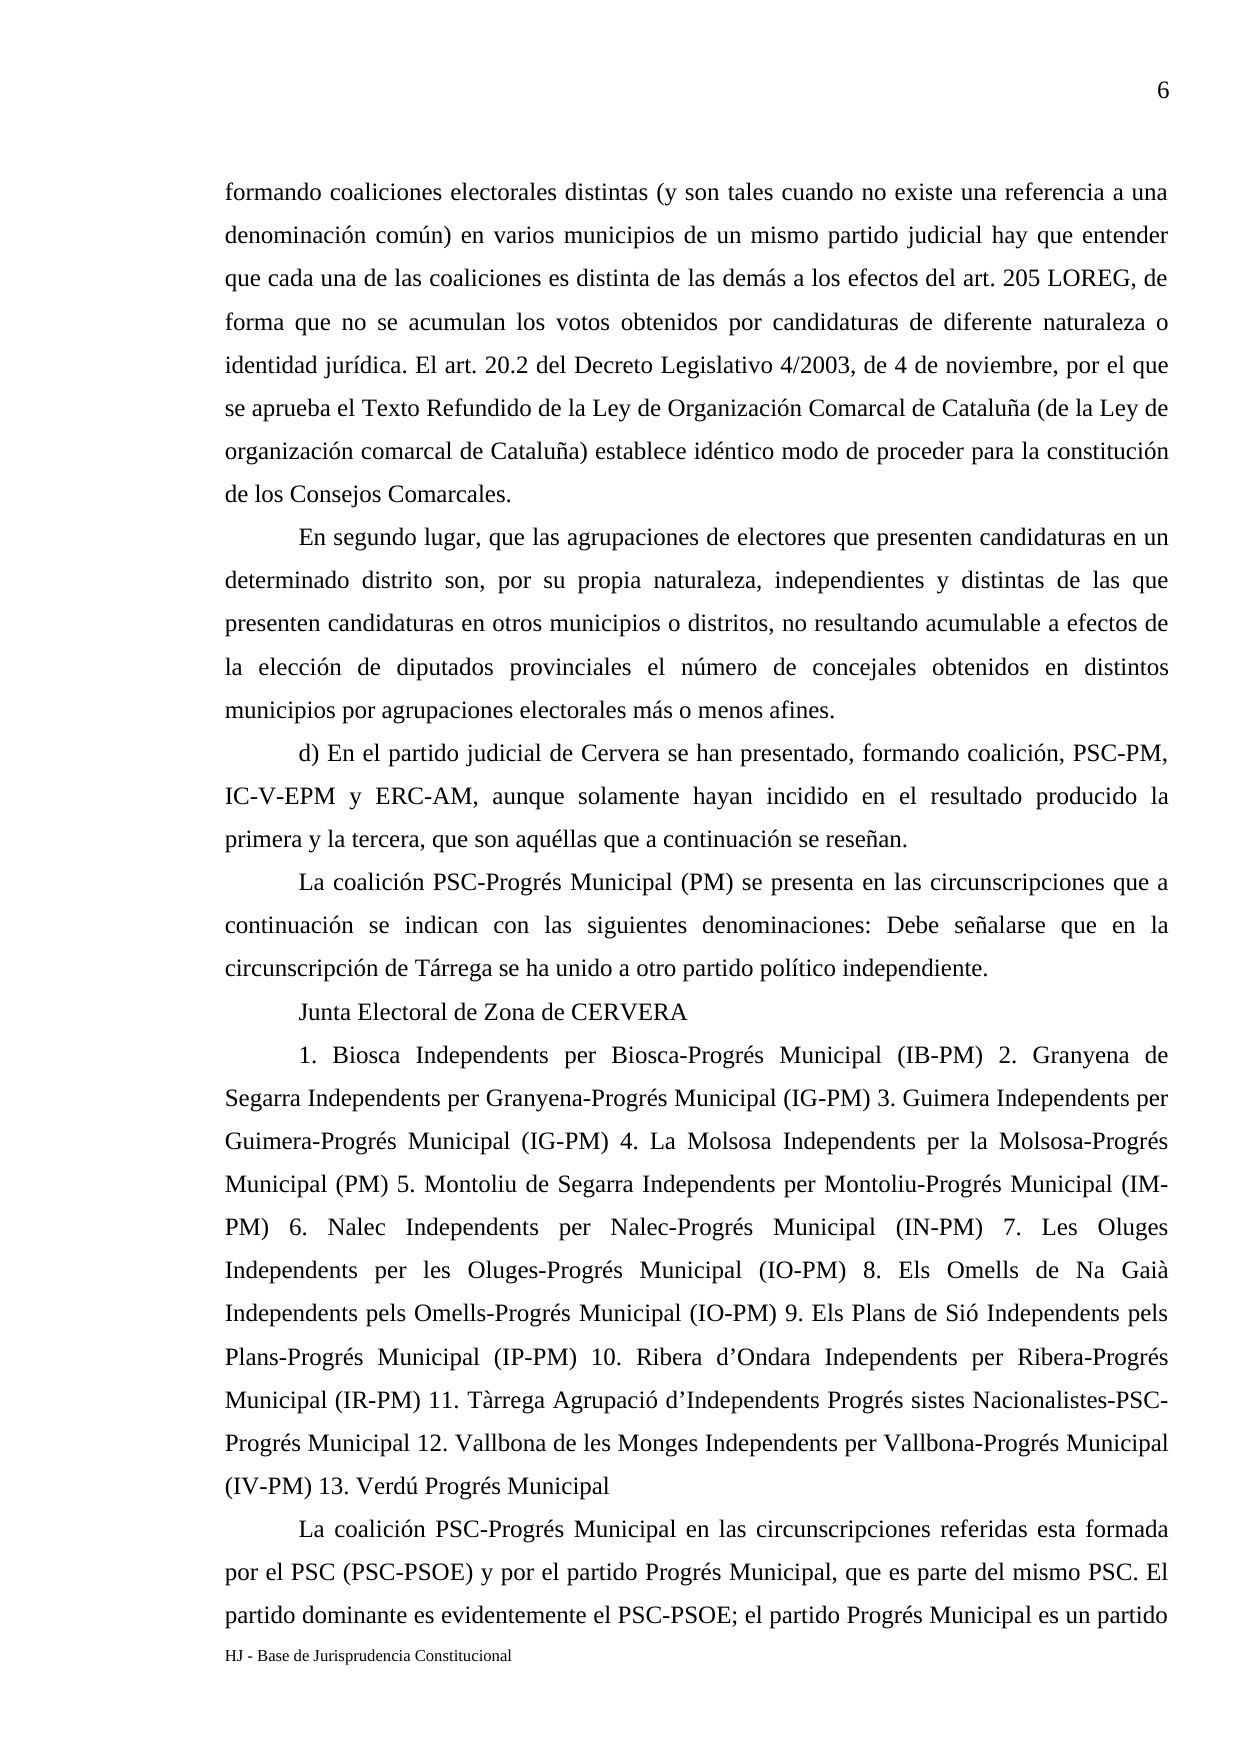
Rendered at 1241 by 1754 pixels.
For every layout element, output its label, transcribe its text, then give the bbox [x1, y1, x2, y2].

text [224, 1514, 1169, 1629]
text d) En el partido judicial de Cervera se han presentado, formando coalición, PSC-PM, IC-V-EPM y ERC-AM, aunque solamente hayan incidido en el resultado producido la primera y la tercera, que son aquéllas que a continuación se reseñan. [224, 738, 1169, 853]
text Junta Electoral de Zona de CERVERA [224, 997, 1169, 1025]
text 1. Biosca Independents per Biosca-Progrés Municipal (IB-PM) 2. Granyena de Segarra Independents per Granyena-Progrés Municipal (IG-PM) 3. Guimera Independents per Guimera-Progrés Municipal (IG-PM) 4. La Molsosa Independents per la Molsosa-Progrés Municipal (PM) 5. Montoliu de Segarra Independents per Montoliu-Progrés Municipal (IM-PM) 6. Nalec Independents per Nalec-Progrés Municipal (IN-PM) 7. Les Oluges Independents per les Oluges-Progrés Municipal (IO-PM) 8. Els Omells de Na Gaià Independents pels Omells-Progrés Municipal (IO-PM) 9. Els Plans de Sió Independents pels Plans-Progrés Municipal (IP-PM) 10. Ribera d’Ondara Independents per Ribera-Progrés Municipal (IR-PM) 11. Tàrrega Agrupació d’Independents Progrés sistes Nacionalistes-PSC-Progrés Municipal 12. Vallbona de les Monges Independents per Vallbona-Progrés Municipal (IV-PM) 13. Verdú Progrés Municipal [224, 1040, 1169, 1500]
text La coalición PSC-Progrés Municipal (PM) se presenta en las circunscripciones que a continuación se indican con las siguientes denominaciones: Debe señalarse que en la circunscripción de Tárrega se ha unido a otro partido político independiente. [224, 867, 1169, 982]
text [224, 177, 1169, 508]
text En segundo lugar, que las agrupaciones de electores que presenten candidaturas en un determinado distrito son, por su propia naturaleza, independientes y distintas de las que presenten candidaturas en otros municipios o distritos, no resultando acumulable a efectos de la elección de diputados provinciales el número de concejales obtenidos en distintos municipios por agrupaciones electorales más o menos afines. [224, 522, 1169, 723]
